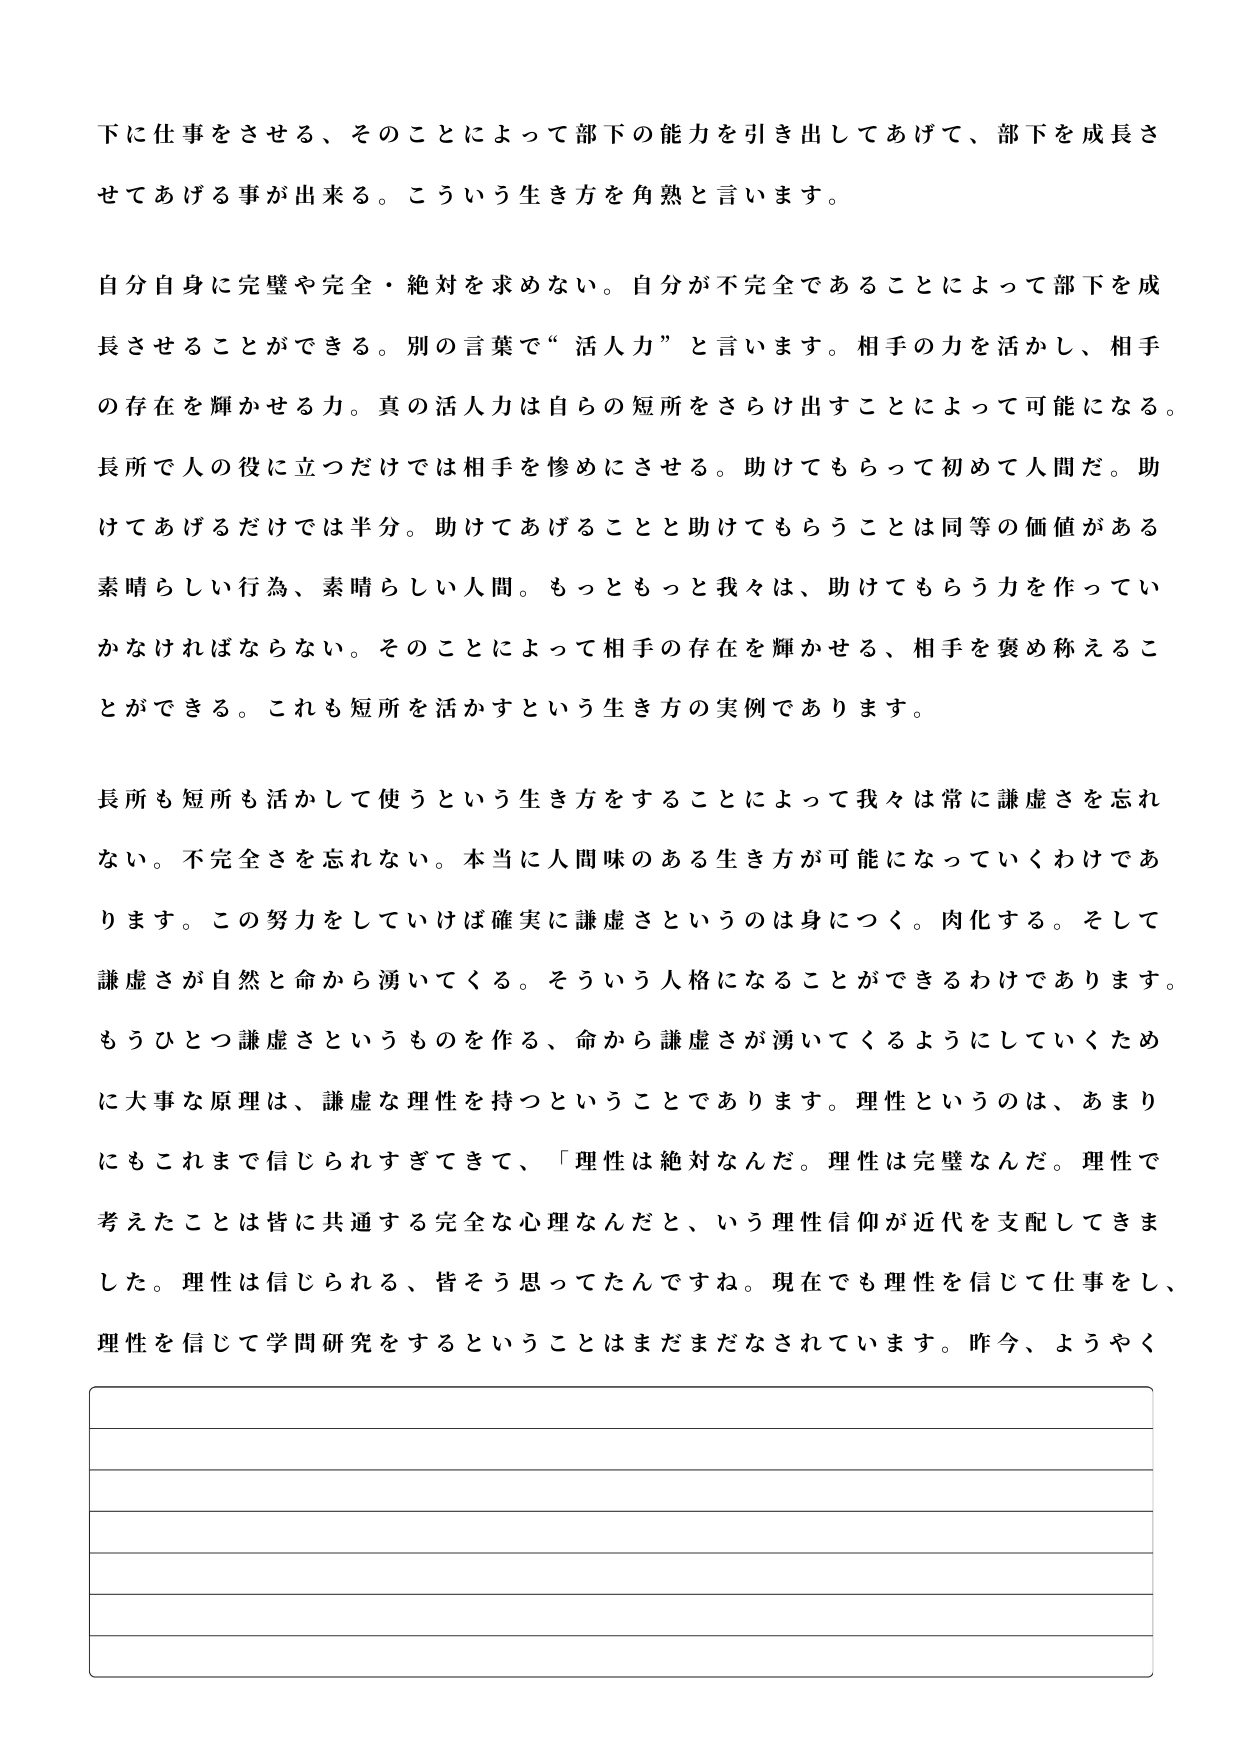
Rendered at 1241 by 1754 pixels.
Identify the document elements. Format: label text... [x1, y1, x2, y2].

text 自分自身に完璧や完全・絶対を求めない。自分が不完全であることによって部下を成長させることができる。別の言葉で“活人力”と言います。相手の力を活かし、相手の存在を輝かせる力。真の活人力は自らの短所をさらけ出すことによって可能になる。長所で人の役に立つだけでは相手を惨めにさせる。助けてもらって初めて人間だ。助けてあげるだけでは半分。助けてあげることと助けてもらうことは同等の価値がある素晴らしい行為、素晴らしい人間。もっともっと我々は、助けてもらう力を作っていかなければならない。そのことによって相手の存在を輝かせる、相手を褒め称えることができる。これも短所を活かすという生き方の実例であります。 [97, 254, 1166, 737]
text 長所も短所も活かして使うという生き方をすることによって我々は常に謙虚さを忘れない。不完全さを忘れない。本当に人間味のある生き方が可能になっていくわけであります。この努力をしていけば確実に謙虚さというのは身につく。肉化する。そして謙虚さが自然と命から湧いてくる。そういう人格になることができるわけであります。 [97, 768, 1166, 1009]
picture [88, 1386, 1154, 1678]
